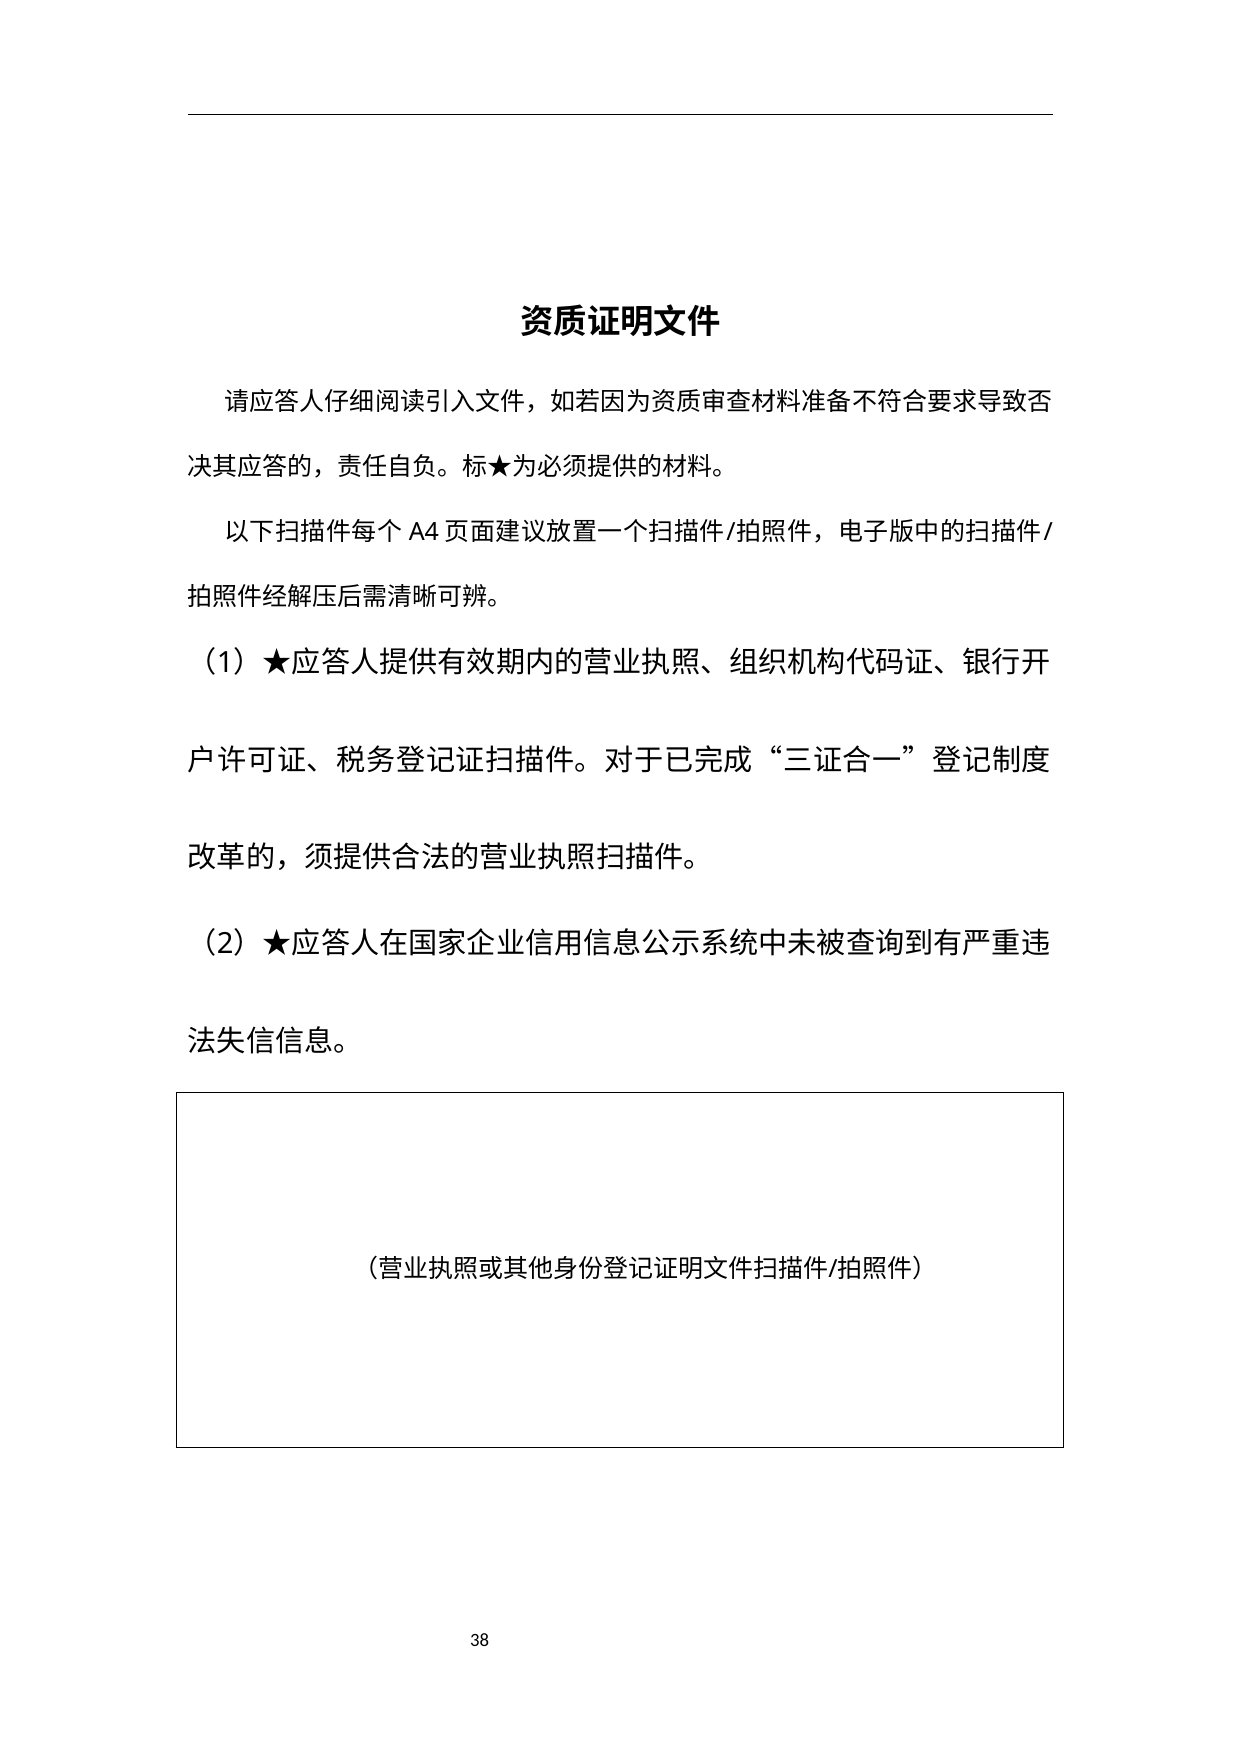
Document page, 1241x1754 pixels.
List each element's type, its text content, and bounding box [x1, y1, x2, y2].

text （1）★应答人提供有效期内的营业执照、组织机构代码证、银行开户许可证、税务登记证扫描件。对于已完成“三证合一”登记制度改革的，须提供合法的营业执照扫描件。 [187, 627, 1053, 887]
subtitle 资质证明文件 [187, 295, 1053, 343]
list （2）★应答人在国家企业信用信息公示系统中未被查询到有严重违法失信信息。 [187, 908, 1053, 1071]
text 以下扫描件每个A4页面建议放置一个扫描件/拍照件，电子版中的扫描件/拍照件经解压后需清晰可辨。 [187, 497, 1053, 627]
text 请应答人仔细阅读引入文件，如若因为资质审查材料准备不符合要求导致否决其应答的，责任自负。标★为必须提供的材料。 [187, 367, 1053, 497]
table_header （营业执照或其他身份登记证明文件扫描件/拍照件） [177, 1093, 1063, 1447]
